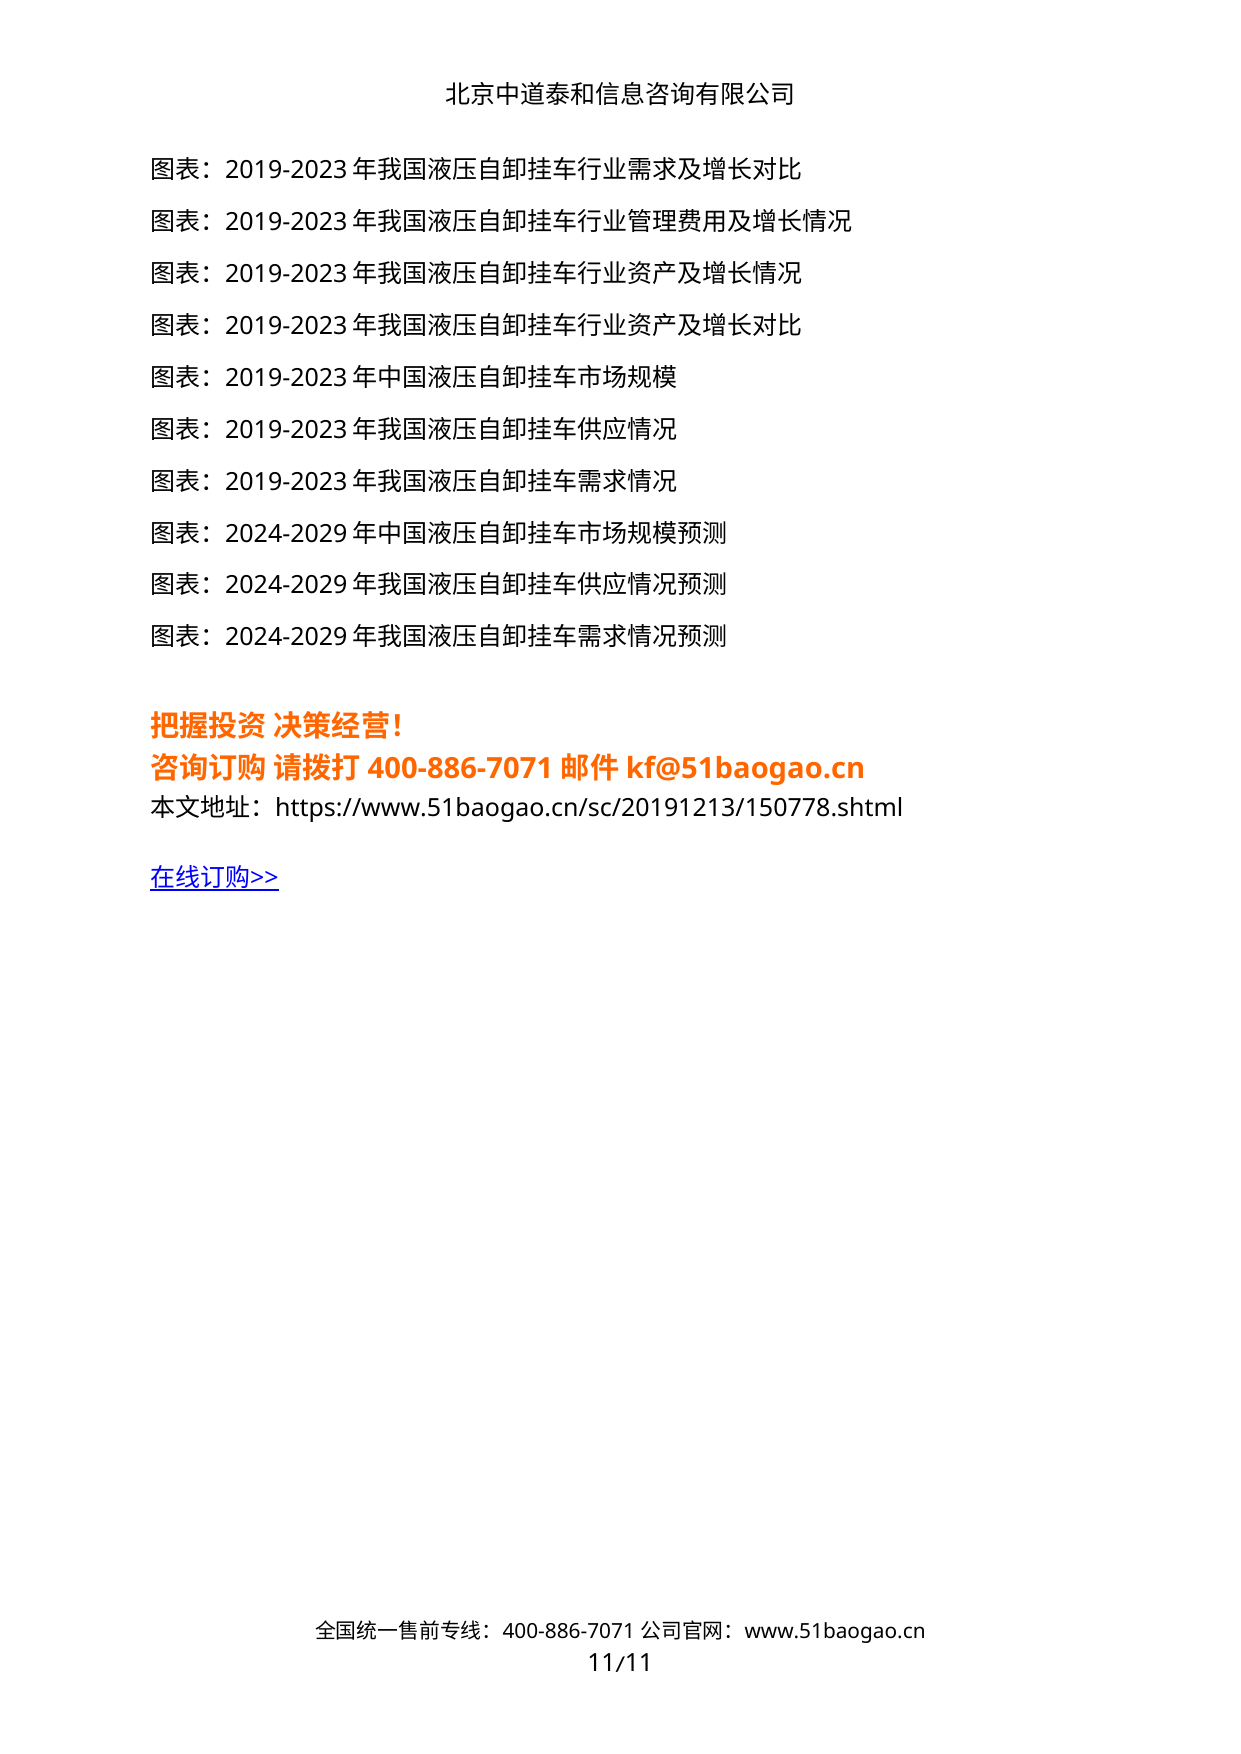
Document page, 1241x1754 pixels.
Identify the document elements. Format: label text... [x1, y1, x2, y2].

text 图表：2019-2023年我国液压自卸挂车行业需求及增长对比 [150, 150, 1090, 186]
text 图表：2024-2029年我国液压自卸挂车供应情况预测 [150, 565, 1090, 601]
text 图表：2019-2023年我国液压自卸挂车供应情况 [150, 409, 1090, 446]
text 图表：2024-2029年中国液压自卸挂车市场规模预测 [150, 513, 1090, 549]
text 在线订购>> [150, 824, 1090, 894]
text 图表：2019-2023年我国液压自卸挂车需求情况 [150, 461, 1090, 497]
text 图表：2024-2029年我国液压自卸挂车需求情况预测 [150, 617, 1090, 653]
text 图表：2019-2023年中国液压自卸挂车市场规模 [150, 357, 1090, 394]
text 把握投资 决策经营！咨询订购 请拨打 400-886-7071 邮件 kf@51baogao.cn本文地址：https://www.51baogao.cn/sc/20191213/150778.shtml [150, 669, 1090, 824]
text 图表：2019-2023年我国液压自卸挂车行业管理费用及增长情况 [150, 202, 1090, 238]
text 图表：2019-2023年我国液压自卸挂车行业资产及增长情况 [150, 254, 1090, 290]
text 图表：2019-2023年我国液压自卸挂车行业资产及增长对比 [150, 306, 1090, 342]
